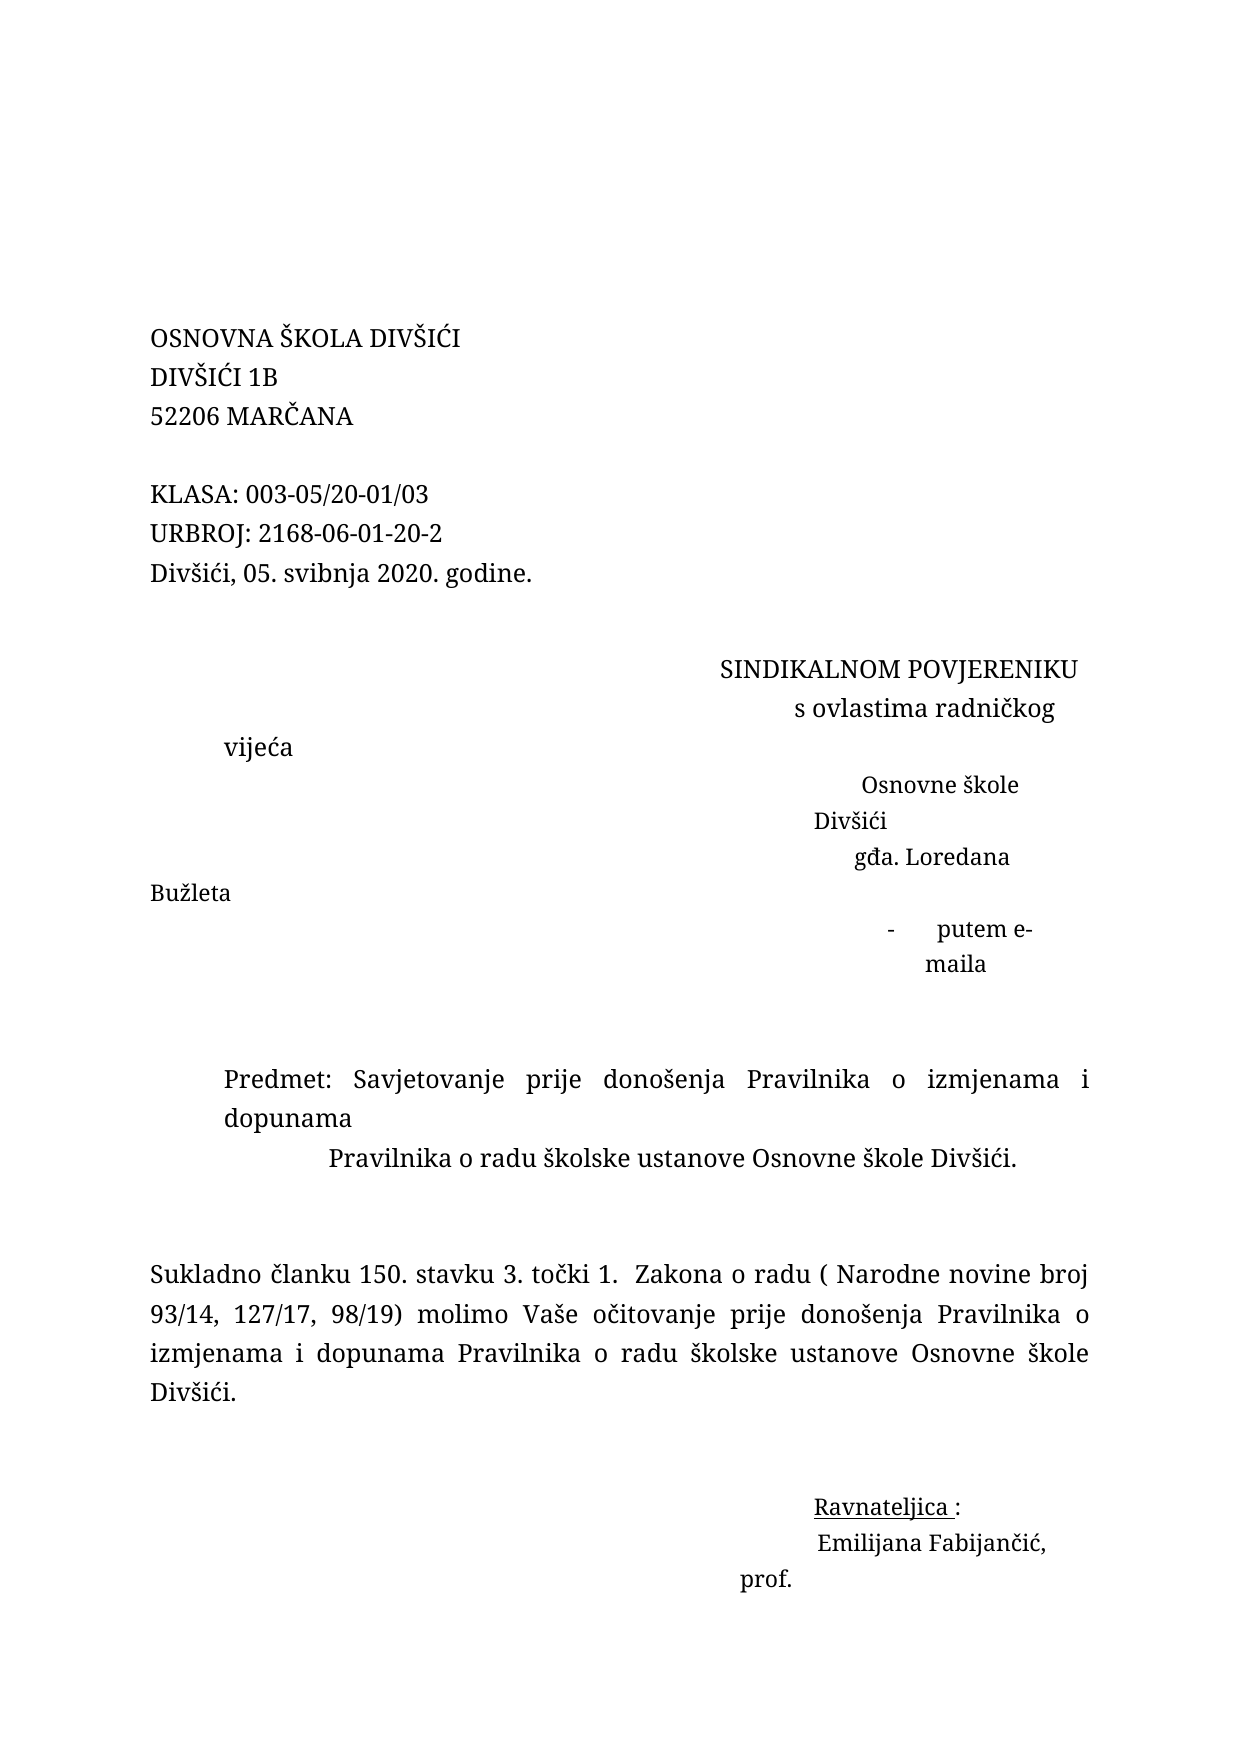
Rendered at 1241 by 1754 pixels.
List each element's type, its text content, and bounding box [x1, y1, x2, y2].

text Sukladno članku 150. stavku 3. točki 1. Zakona o radu ( Narodne novine broj 93/14, 127/17, 98/19) molimo Vaše očitovanje prije donošenja Pravilnika o izmjenama i dopunama Pravilnika o radu školske ustanove Osnovne škole Divšići. [150, 1257, 1090, 1409]
text DIVŠIĆI 1B [150, 359, 1090, 393]
text Pravilnika o radu školske ustanove Osnovne škole Divšići. [150, 1140, 1090, 1174]
text Ravnateljica : [150, 1491, 1090, 1523]
text OSNOVNA ŠKOLA DIVŠIĆI [150, 320, 1090, 354]
text Predmet: Savjetovanje prije donošenja Pravilnika o izmjenama i dopunama [224, 1062, 1090, 1135]
text s ovlastima radničkog vijeća [224, 690, 1090, 764]
text gđa. Loredana Bužleta [150, 841, 1090, 908]
text Divšići, 05. svibnja 2020. godine. [150, 555, 1090, 589]
text 52206 MARČANA [150, 399, 1090, 433]
text URBROJ: 2168-06-01-20-2 [150, 516, 1090, 550]
text KLASA: 003-05/20-01/03 [150, 477, 1090, 511]
text Emilijana Fabijančić, prof. [740, 1527, 1090, 1594]
text SINDIKALNOM POVJERENIKU [150, 651, 1090, 685]
list putem e-maila [887, 912, 1090, 980]
text Osnovne škole Divšići [814, 769, 1090, 836]
